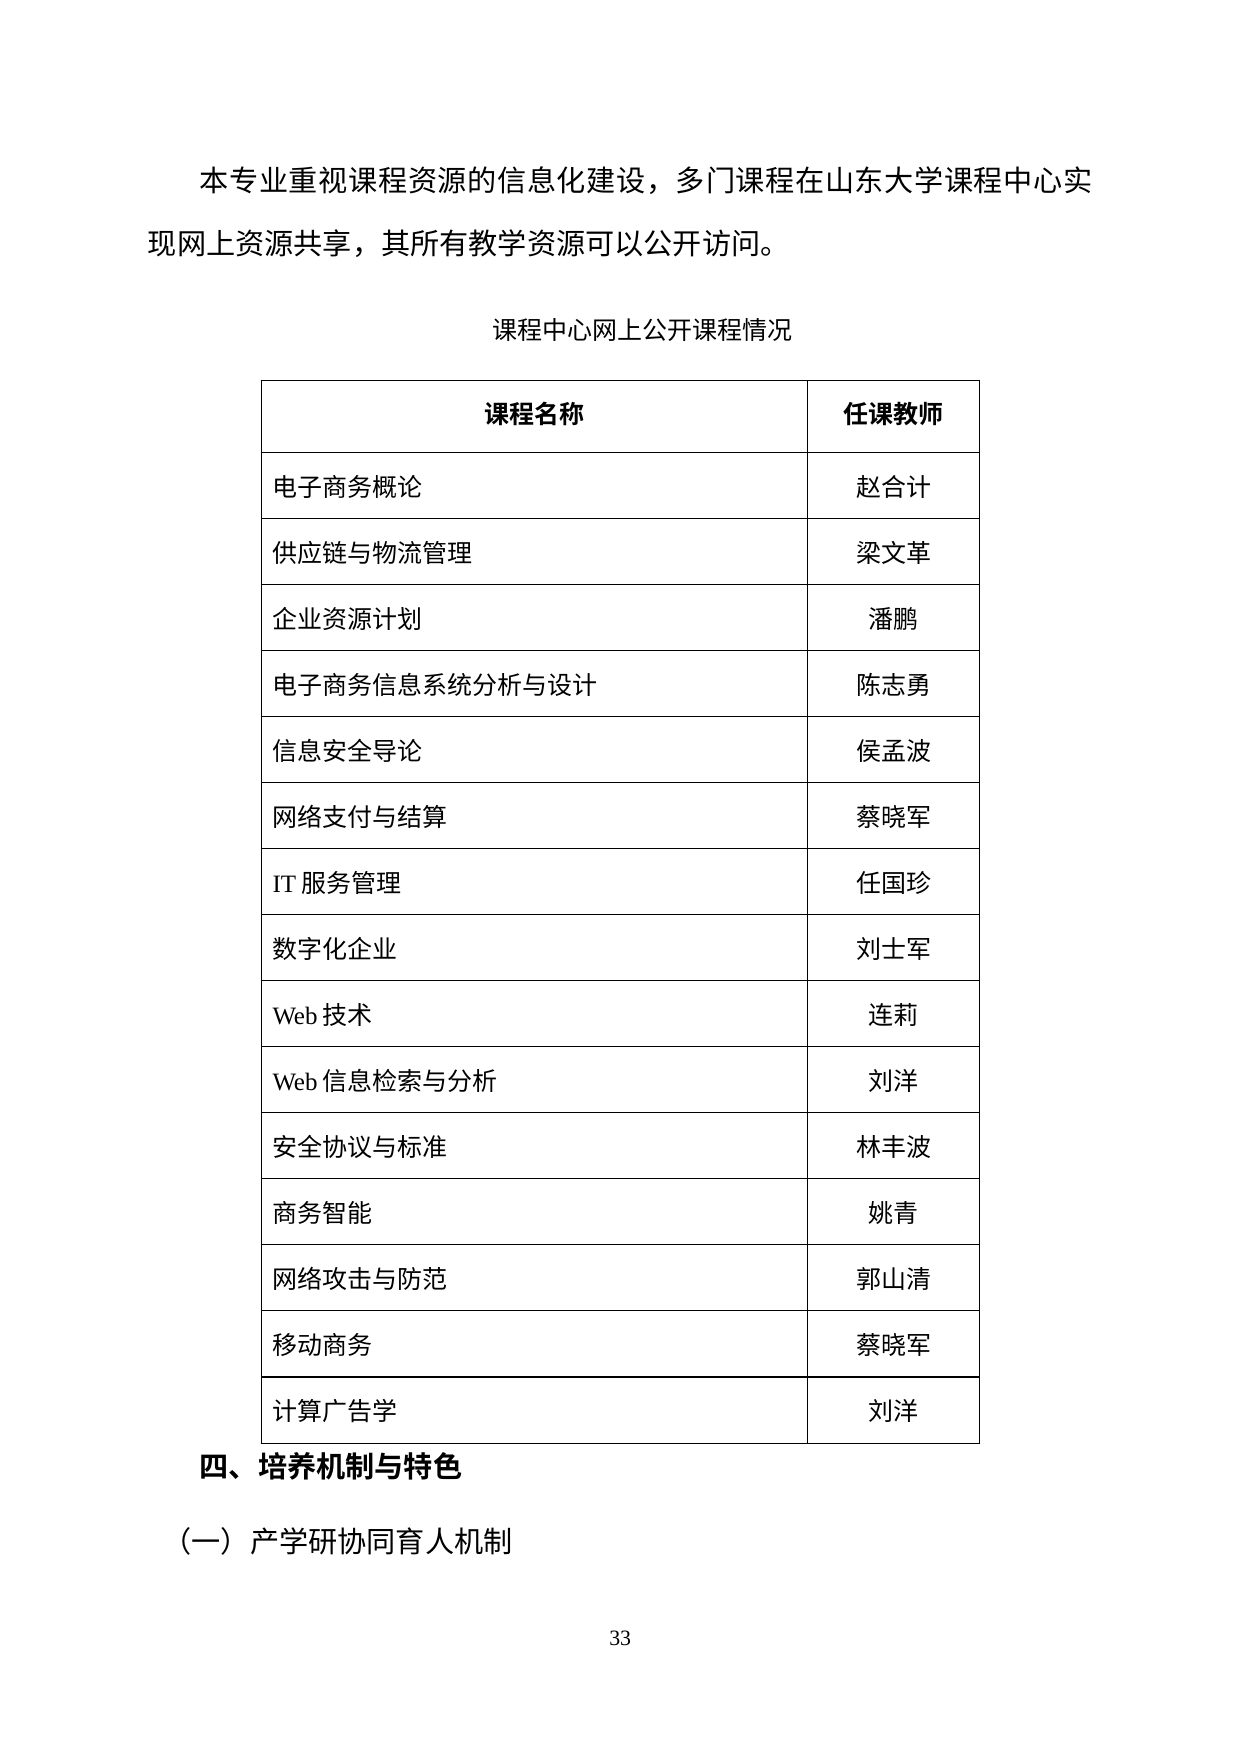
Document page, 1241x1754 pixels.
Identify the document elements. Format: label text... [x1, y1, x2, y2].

table_cell 刘洋 [808, 1378, 979, 1442]
table_cell 侯孟波 [808, 717, 979, 782]
table_cell 网络支付与结算 [262, 783, 807, 848]
table_cell Web技术 [262, 981, 807, 1046]
text 课程中心网上公开课程情况 [148, 296, 1092, 361]
table_cell 计算广告学 [262, 1378, 807, 1442]
table_cell 数字化企业 [262, 915, 807, 980]
table_cell 赵合计 [808, 453, 979, 518]
table_cell 梁文革 [808, 519, 979, 584]
table_cell 安全协议与标准 [262, 1113, 807, 1178]
text 本专业重视课程资源的信息化建设，多门课程在山东大学课程中心实现网上资源共享，其所有教学资源可以公开访问。 [148, 157, 1092, 263]
table_cell 林丰波 [808, 1113, 979, 1178]
table_cell 连莉 [808, 981, 979, 1046]
table_cell IT服务管理 [262, 849, 807, 914]
table_cell 潘鹏 [808, 585, 979, 650]
text 四、培养机制与特色 [148, 1443, 1092, 1486]
table_cell Web信息检索与分析 [262, 1047, 807, 1112]
table_header 课程名称 [262, 381, 807, 452]
table_cell 电子商务信息系统分析与设计 [262, 651, 807, 716]
table_cell 企业资源计划 [262, 585, 807, 650]
table_cell 商务智能 [262, 1179, 807, 1244]
table_header 任课教师 [808, 381, 979, 452]
table_cell 郭山清 [808, 1245, 979, 1310]
table_cell 电子商务概论 [262, 453, 807, 518]
text （一）产学研协同育人机制 [148, 1507, 1092, 1572]
table_cell 刘士军 [808, 915, 979, 980]
table_cell 姚青 [808, 1179, 979, 1244]
table_cell 陈志勇 [808, 651, 979, 716]
table_cell 蔡晓军 [808, 1311, 979, 1376]
table_cell 蔡晓军 [808, 783, 979, 848]
table_cell 供应链与物流管理 [262, 519, 807, 584]
table_cell 移动商务 [262, 1311, 807, 1376]
table_cell 刘洋 [808, 1047, 979, 1112]
table_cell 信息安全导论 [262, 717, 807, 782]
table_cell 任国珍 [808, 849, 979, 914]
table_cell 网络攻击与防范 [262, 1245, 807, 1310]
